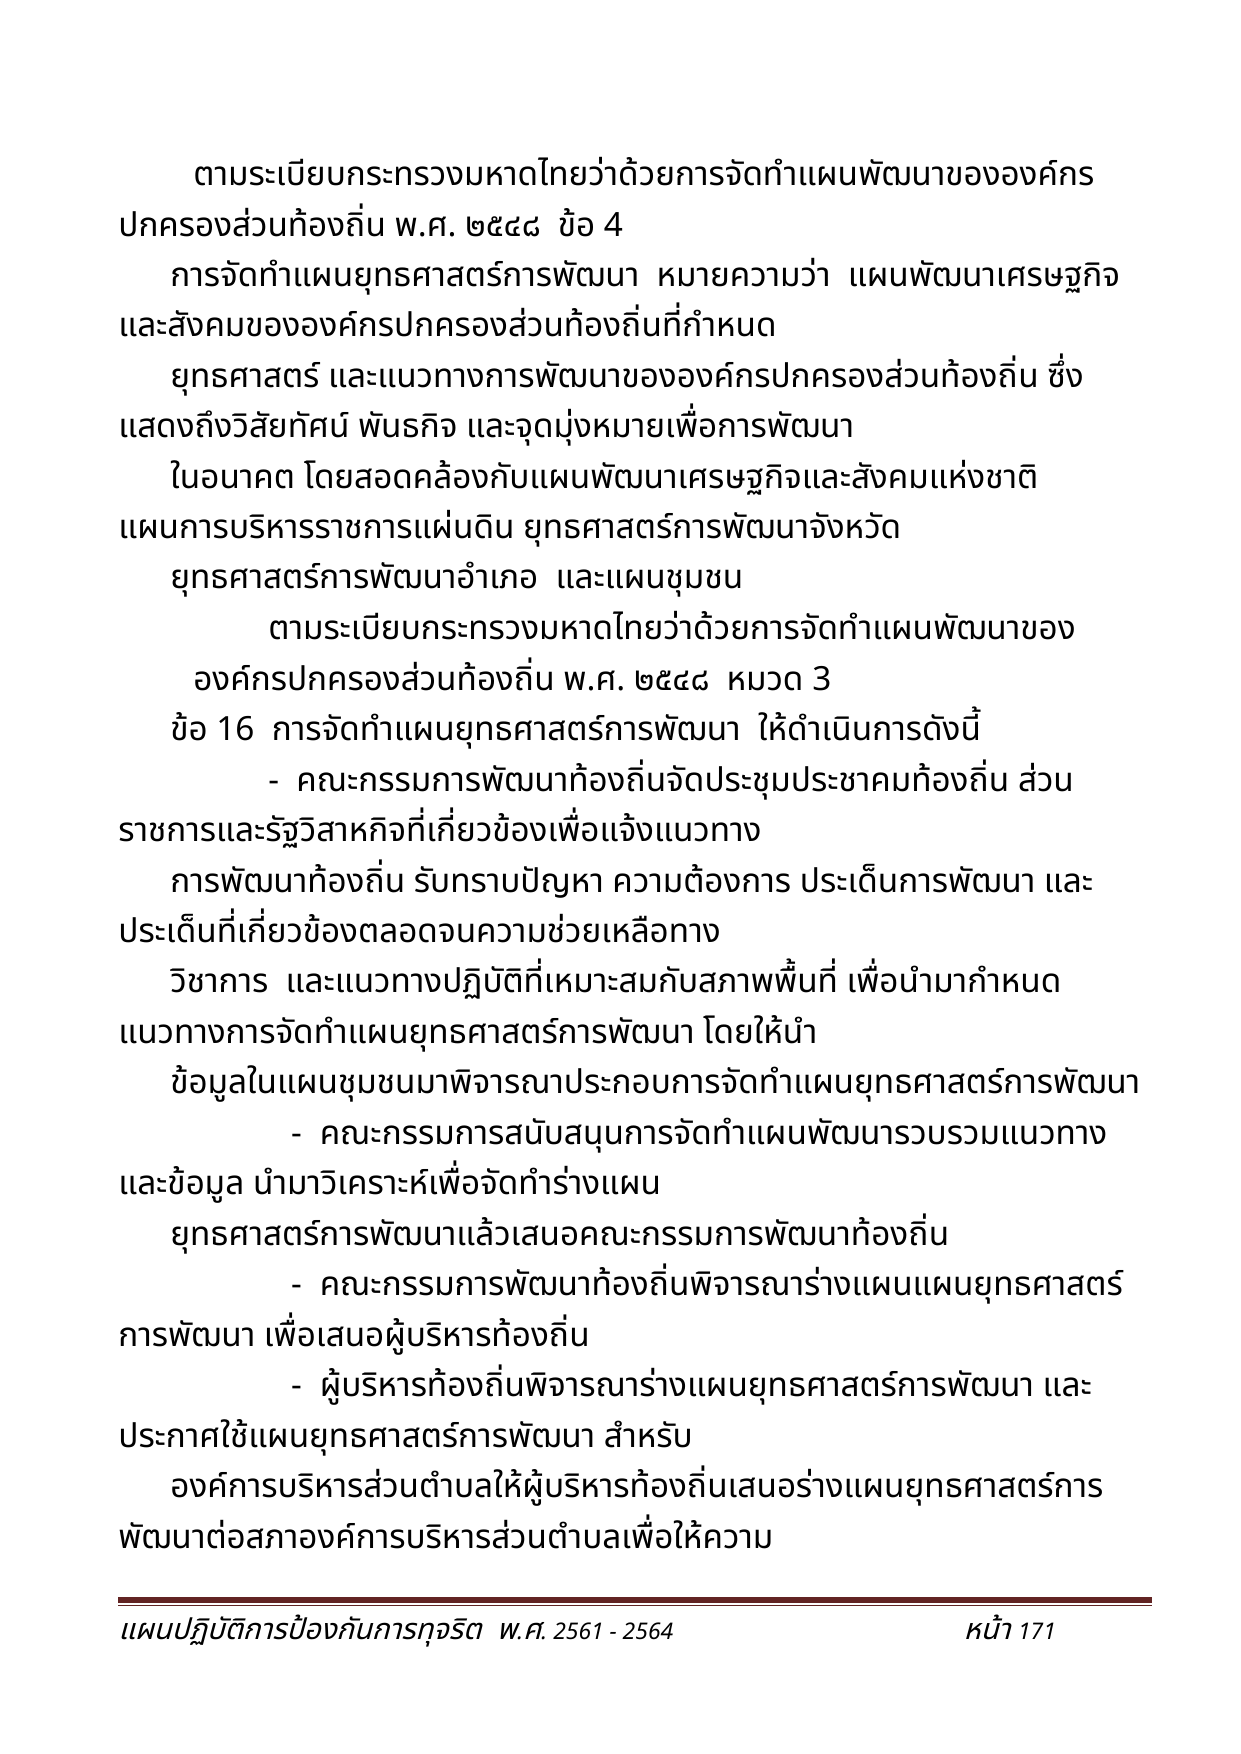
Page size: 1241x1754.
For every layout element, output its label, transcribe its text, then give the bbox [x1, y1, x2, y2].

text ยุทธศาสตร์ และแนวทางการพัฒนาขององค์กรปกครองส่วนท้องถิ่น ซึ่งแสดงถึงวิสัยทัศน์ พันธกิจ และจุดมุ่งหมายเพื่อการพัฒนา [118, 352, 1152, 453]
text - คณะกรรมการพัฒนาท้องถิ่นจัดประชุมประชาคมท้องถิ่น ส่วนราชการและรัฐวิสาหกิจที่เกี่ยวข้องเพื่อแจ้งแนวทาง [118, 756, 1152, 857]
text - คณะกรรมการพัฒนาท้องถิ่นพิจารณาร่างแผนแผนยุทธศาสตร์การพัฒนา เพื่อเสนอผู้บริหารท้องถิ่น [118, 1260, 1152, 1361]
text วิชาการ และแนวทางปฏิบัติที่เหมาะสมกับสภาพพื้นที่ เพื่อนำมากำหนดแนวทางการจัดทำแผนยุทธศาสตร์การพัฒนา โดยให้นำ [118, 957, 1152, 1058]
text ข้อมูลในแผนชุมชนมาพิจารณาประกอบการจัดทำแผนยุทธศาสตร์การพัฒนา [118, 1058, 1152, 1109]
text การจัดทำแผนยุทธศาสตร์การพัฒนา หมายความว่า แผนพัฒนาเศรษฐกิจและสังคมขององค์กรปกครองส่วนท้องถิ่นที่กำหนด [118, 251, 1152, 352]
text ยุทธศาสตร์การพัฒนาอำเภอ และแผนชุมชน [118, 553, 1152, 604]
text การพัฒนาท้องถิ่น รับทราบปัญหา ความต้องการ ประเด็นการพัฒนา และประเด็นที่เกี่ยวข้องตลอดจนความช่วยเหลือทาง [118, 857, 1152, 957]
text - ผู้บริหารท้องถิ่นพิจารณาร่างแผนยุทธศาสตร์การพัฒนา และประกาศใช้แผนยุทธศาสตร์การพัฒนา สำหรับ [118, 1361, 1152, 1462]
text ตามระเบียบกระทรวงมหาดไทยว่าด้วยการจัดทำแผนพัฒนาขององค์กรปกครองส่วนท้องถิ่น พ.ศ. ๒๕๔๘ ข้อ 4 [118, 150, 1152, 251]
text องค์การบริหารส่วนตำบลให้ผู้บริหารท้องถิ่นเสนอร่างแผนยุทธศาสตร์การพัฒนาต่อสภาองค์การบริหารส่วนตำบลเพื่อให้ความ [118, 1462, 1152, 1563]
text ตามระเบียบกระทรวงมหาดไทยว่าด้วยการจัดทำแผนพัฒนาขององค์กรปกครองส่วนท้องถิ่น พ.ศ. ๒๕๔๘ หมวด 3 [193, 604, 1152, 705]
text ในอนาคต โดยสอดคล้องกับแผนพัฒนาเศรษฐกิจและสังคมแห่งชาติ แผนการบริหารราชการแผ่นดิน ยุทธศาสตร์การพัฒนาจังหวัด [118, 453, 1152, 553]
text ยุทธศาสตร์การพัฒนาแล้วเสนอคณะกรรมการพัฒนาท้องถิ่น [118, 1210, 1152, 1260]
text - คณะกรรมการสนับสนุนการจัดทำแผนพัฒนารวบรวมแนวทางและข้อมูล นำมาวิเคราะห์เพื่อจัดทำร่างแผน [118, 1109, 1152, 1210]
text ข้อ 16 การจัดทำแผนยุทธศาสตร์การพัฒนา ให้ดำเนินการดังนี้ [118, 705, 1152, 756]
